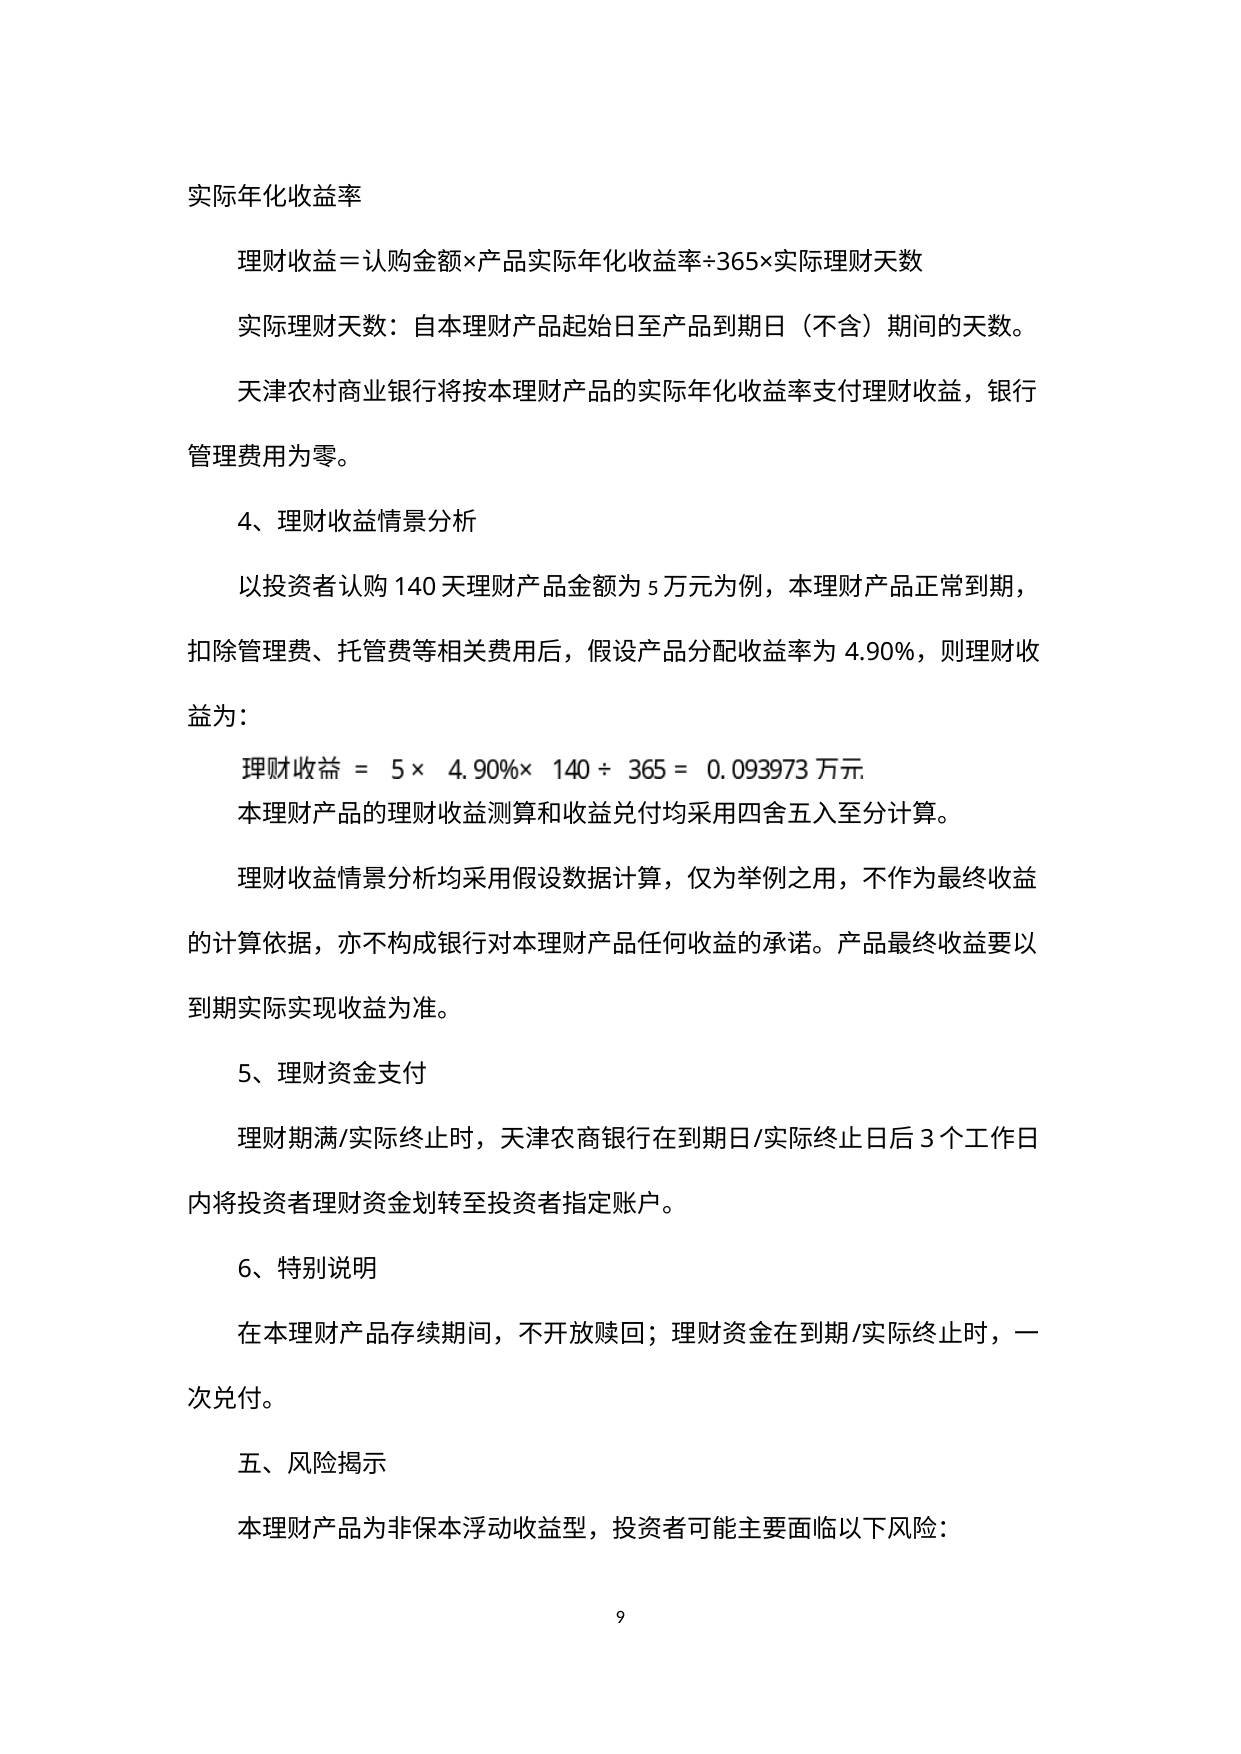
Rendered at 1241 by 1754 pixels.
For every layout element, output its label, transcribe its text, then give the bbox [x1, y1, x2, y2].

text 本理财产品的理财收益测算和收益兑付均采用四舍五入至分计算。 [187, 779, 1040, 844]
text 在本理财产品存续期间，不开放赎回；理财资金在到期/实际终止时，一次兑付。 [187, 1299, 1040, 1429]
text 以投资者认购140天理财产品金额为5万元为例，本理财产品正常到期，扣除管理费、托管费等相关费用后，假设产品分配收益率为4.90%，则理财收益为： [187, 552, 1040, 747]
text 4、理财收益情景分析 [187, 487, 1040, 552]
text 本理财产品为非保本浮动收益型，投资者可能主要面临以下风险： [187, 1494, 1040, 1559]
text 理财收益情景分析均采用假设数据计算，仅为举例之用，不作为最终收益的计算依据，亦不构成银行对本理财产品任何收益的承诺。产品最终收益要以到期实际实现收益为准。 [187, 844, 1040, 1039]
text 天津农村商业银行将按本理财产品的实际年化收益率支付理财收益，银行管理费用为零。 [187, 357, 1040, 487]
text 5、理财资金支付 [187, 1039, 1040, 1104]
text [187, 162, 1040, 227]
text 理财期满/实际终止时，天津农商银行在到期日/实际终止日后3个工作日内将投资者理财资金划转至投资者指定账户。 [187, 1104, 1040, 1234]
text 实际理财天数：自本理财产品起始日至产品到期日（不含）期间的天数。 [187, 292, 1040, 357]
text 五、风险揭示 [187, 1429, 1040, 1494]
text 理财收益＝认购金额×产品实际年化收益率÷365×实际理财天数 [187, 227, 1040, 292]
text 6、特别说明 [187, 1234, 1040, 1299]
